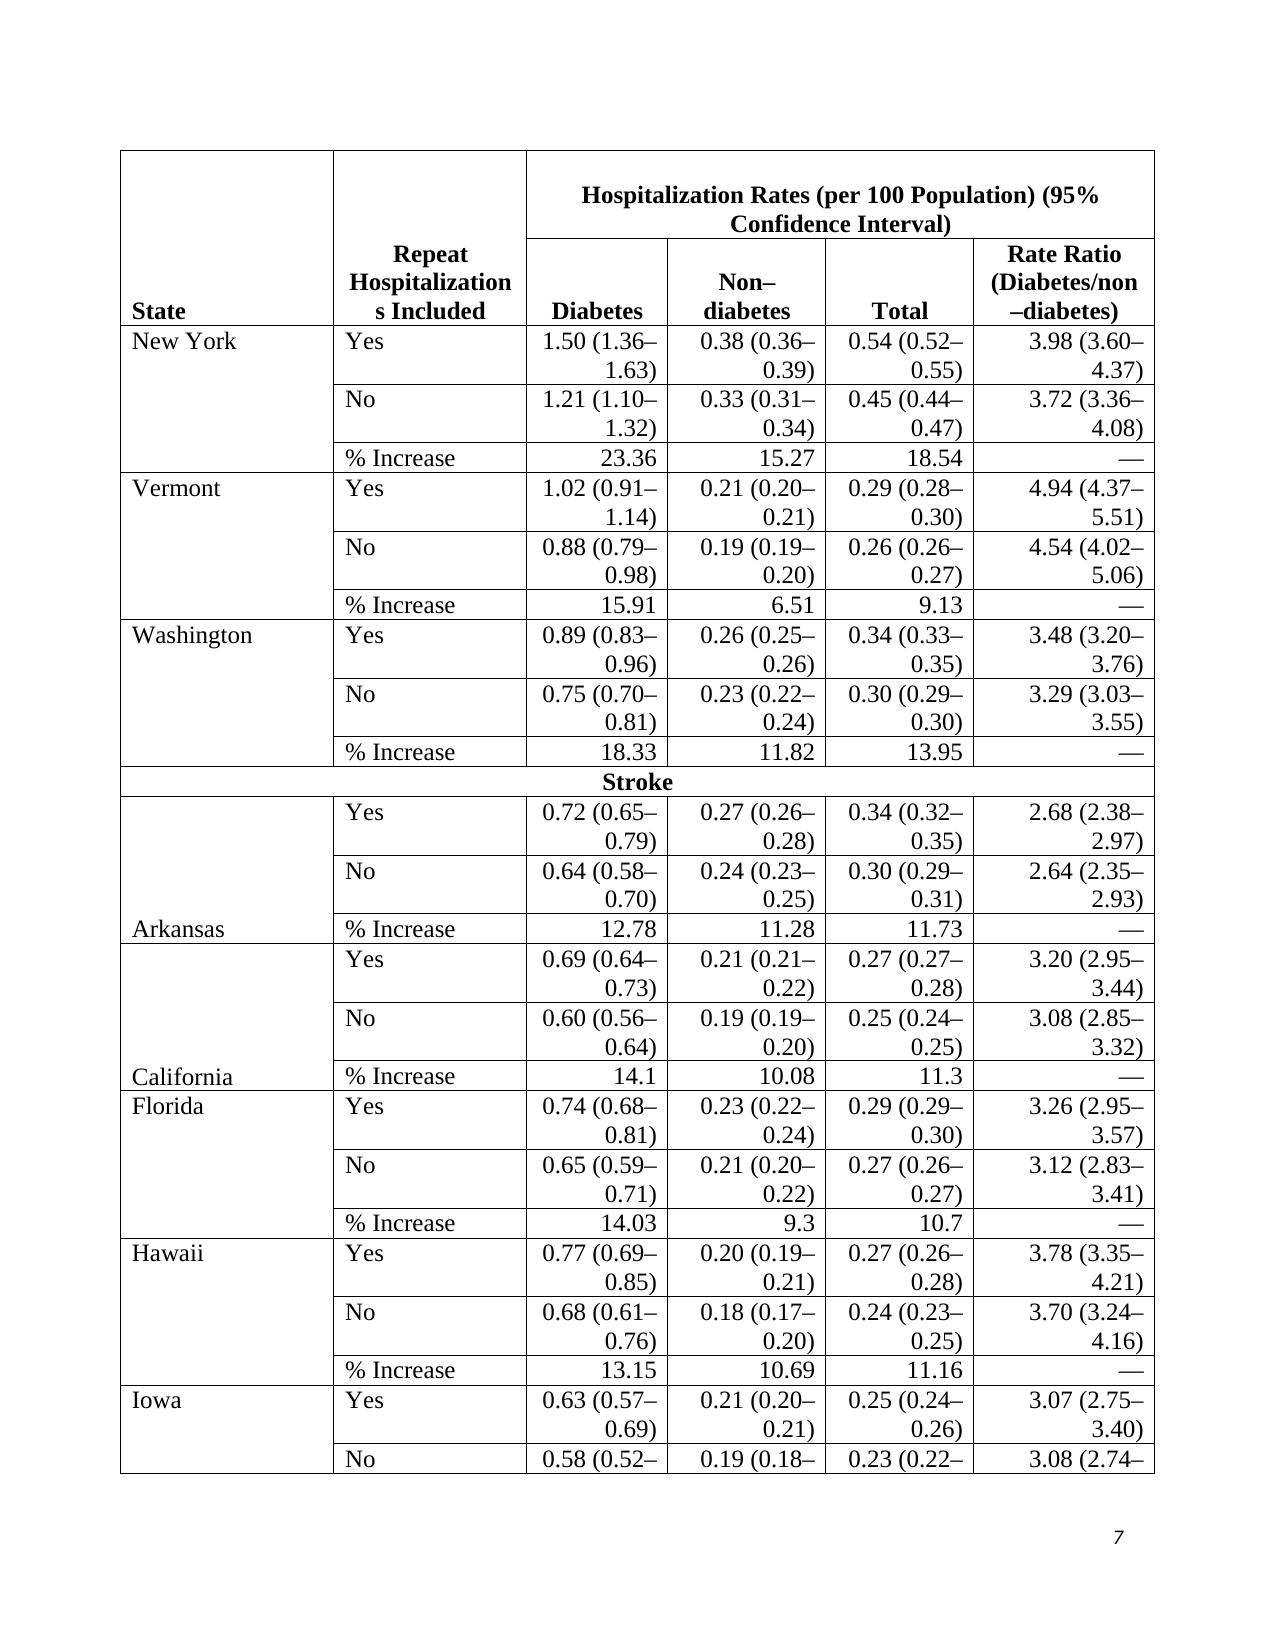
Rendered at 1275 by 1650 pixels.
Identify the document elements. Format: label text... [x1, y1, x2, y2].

table_cell 0.34 (0.33–0.35) [826, 620, 973, 678]
table_cell 3.29 (3.03–3.55) [974, 679, 1154, 736]
table_cell 0.54 (0.52–0.55) [826, 326, 973, 383]
table_cell 0.19 (0.18–0.20) [668, 1444, 825, 1473]
table_cell 0.23 (0.22–0.24) [668, 1091, 825, 1149]
table_cell 18.33 [527, 737, 667, 766]
table_cell 11.82 [668, 737, 825, 766]
table_cell 0.21 (0.20–0.21) [668, 1386, 825, 1443]
table_cell 0.21 (0.20–0.21) [668, 473, 825, 531]
table_cell 2.68 (2.38–2.97) [974, 797, 1154, 855]
table_cell 0.26 (0.26–0.27) [826, 532, 973, 589]
table_cell Florida [121, 1091, 333, 1237]
table_cell 0.21 (0.20–0.22) [668, 1150, 825, 1207]
table_cell 10.08 [668, 1061, 825, 1090]
table_cell 23.36 [527, 443, 667, 472]
table_cell 3.26 (2.95–3.57) [974, 1091, 1154, 1149]
table_cell New York [121, 326, 333, 472]
table_cell 0.29 (0.29–0.30) [826, 1091, 973, 1149]
table_cell No [334, 1003, 526, 1060]
table_cell Total [826, 239, 973, 325]
table_cell % Increase [334, 1061, 526, 1090]
table_cell 0.89 (0.83–0.96) [527, 620, 667, 678]
table_cell 18.54 [826, 443, 973, 472]
table_cell % Increase [334, 590, 526, 619]
table_cell 3.12 (2.83–3.41) [974, 1150, 1154, 1207]
table_cell 0.19 (0.19–0.20) [668, 532, 825, 589]
table_cell Yes [334, 326, 526, 383]
table_cell 0.25 (0.24–0.25) [826, 1003, 973, 1060]
table_cell 0.21 (0.21–0.22) [668, 944, 825, 1002]
table_cell California [121, 944, 333, 1090]
table_cell % Increase [334, 1356, 526, 1384]
table_cell 13.95 [826, 737, 973, 766]
table_cell 0.45 (0.44–0.47) [826, 385, 973, 442]
table_cell Arkansas [121, 797, 333, 943]
table_cell 0.69 (0.64–0.73) [527, 944, 667, 1002]
table_cell — [974, 443, 1154, 472]
table_cell % Increase [334, 1209, 526, 1237]
table_cell Yes [334, 473, 526, 531]
table_cell Diabetes [527, 239, 667, 325]
table_cell 3.07 (2.75–3.40) [974, 1386, 1154, 1443]
table_cell Yes [334, 1239, 526, 1296]
table_cell 2.64 (2.35–2.93) [974, 856, 1154, 913]
table_cell No [334, 385, 526, 442]
table_header Hospitalization Rates (per 100 Population) (95% Confidence Interval) [527, 151, 1154, 237]
table_cell % Increase [334, 443, 526, 472]
table_cell 0.19 (0.19–0.20) [668, 1003, 825, 1060]
table_cell 3.72 (3.36–4.08) [974, 385, 1154, 442]
table_cell 14.03 [527, 1209, 667, 1237]
table_cell 0.33 (0.31–0.34) [668, 385, 825, 442]
table_cell 11.28 [668, 914, 825, 943]
table_cell 0.27 (0.26–0.27) [826, 1150, 973, 1207]
table_cell 4.54 (4.02–5.06) [974, 532, 1154, 589]
table_cell 0.68 (0.61–0.76) [527, 1297, 667, 1354]
table_cell Stroke [121, 767, 1154, 796]
table_cell 0.75 (0.70–0.81) [527, 679, 667, 736]
table_cell 14.1 [527, 1061, 667, 1090]
table_cell — [974, 1209, 1154, 1237]
table_cell 0.18 (0.17–0.20) [668, 1297, 825, 1354]
table_cell No [334, 532, 526, 589]
table_cell 0.26 (0.25–0.26) [668, 620, 825, 678]
table_cell 3.70 (3.24–4.16) [974, 1297, 1154, 1354]
table_cell Yes [334, 1091, 526, 1149]
table_cell 3.20 (2.95–3.44) [974, 944, 1154, 1002]
table_cell Vermont [121, 473, 333, 619]
table_cell 0.20 (0.19–0.21) [668, 1239, 825, 1296]
table_cell 0.27 (0.26–0.28) [668, 797, 825, 855]
table_cell 11.16 [826, 1356, 973, 1384]
table_cell No [334, 1150, 526, 1207]
table_cell 0.34 (0.32–0.35) [826, 797, 973, 855]
table_cell 0.38 (0.36–0.39) [668, 326, 825, 383]
table_cell 1.50 (1.36–1.63) [527, 326, 667, 383]
table_cell 0.88 (0.79–0.98) [527, 532, 667, 589]
table_cell 1.02 (0.91–1.14) [527, 473, 667, 531]
table_cell 3.08 (2.74–3.42) [974, 1444, 1154, 1473]
table_cell Yes [334, 797, 526, 855]
table_cell Yes [334, 1386, 526, 1443]
table_cell 15.91 [527, 590, 667, 619]
table_cell 1.21 (1.10–1.32) [527, 385, 667, 442]
table_cell 0.30 (0.29–0.31) [826, 856, 973, 913]
table_cell % Increase [334, 737, 526, 766]
table_cell 0.29 (0.28–0.30) [826, 473, 973, 531]
table_cell Non–diabetes [668, 239, 825, 325]
table_cell 12.78 [527, 914, 667, 943]
table_cell 0.72 (0.65–0.79) [527, 797, 667, 855]
table_cell — [974, 737, 1154, 766]
table_cell 4.94 (4.37–5.51) [974, 473, 1154, 531]
table_header Repeat Hospitalizations Included [334, 151, 526, 325]
table_cell 3.78 (3.35–4.21) [974, 1239, 1154, 1296]
table_cell 0.64 (0.58–0.70) [527, 856, 667, 913]
table_cell 11.3 [826, 1061, 973, 1090]
table_cell 0.23 (0.22–0.24) [826, 1444, 973, 1473]
table_cell Hawaii [121, 1239, 333, 1384]
table_cell 0.30 (0.29–0.30) [826, 679, 973, 736]
table_cell 0.65 (0.59–0.71) [527, 1150, 667, 1207]
table_cell 10.7 [826, 1209, 973, 1237]
table_cell 3.08 (2.85–3.32) [974, 1003, 1154, 1060]
table_cell 0.24 (0.23–0.25) [826, 1297, 973, 1354]
table_cell 9.13 [826, 590, 973, 619]
table_cell 0.63 (0.57–0.69) [527, 1386, 667, 1443]
table_cell — [974, 1356, 1154, 1384]
table_cell 0.25 (0.24–0.26) [826, 1386, 973, 1443]
table_cell No [334, 1297, 526, 1354]
table_cell Washington [121, 620, 333, 766]
table_cell 0.23 (0.22–0.24) [668, 679, 825, 736]
table_cell — [974, 1061, 1154, 1090]
table_cell 0.27 (0.26–0.28) [826, 1239, 973, 1296]
table_cell 0.77 (0.69–0.85) [527, 1239, 667, 1296]
table_cell 13.15 [527, 1356, 667, 1384]
table_cell 9.3 [668, 1209, 825, 1237]
table_cell Yes [334, 620, 526, 678]
table_cell 0.27 (0.27–0.28) [826, 944, 973, 1002]
table_header State [121, 151, 333, 325]
table_cell 3.98 (3.60–4.37) [974, 326, 1154, 383]
table_cell 0.74 (0.68–0.81) [527, 1091, 667, 1149]
table_cell 0.58 (0.52–0.64) [527, 1444, 667, 1473]
table_cell 0.24 (0.23–0.25) [668, 856, 825, 913]
table_cell 15.27 [668, 443, 825, 472]
table_cell Rate Ratio (Diabetes/non–diabetes) [974, 239, 1154, 325]
table_cell No [334, 679, 526, 736]
table_cell Yes [334, 944, 526, 1002]
table_cell 11.73 [826, 914, 973, 943]
table_cell 6.51 [668, 590, 825, 619]
table_cell Iowa [121, 1386, 333, 1473]
table_cell 3.48 (3.20–3.76) [974, 620, 1154, 678]
table_cell No [334, 856, 526, 913]
table_cell 10.69 [668, 1356, 825, 1384]
table_cell 0.60 (0.56–0.64) [527, 1003, 667, 1060]
table_cell % Increase [334, 914, 526, 943]
table_cell No [334, 1444, 526, 1473]
table_cell — [974, 914, 1154, 943]
table_cell — [974, 590, 1154, 619]
